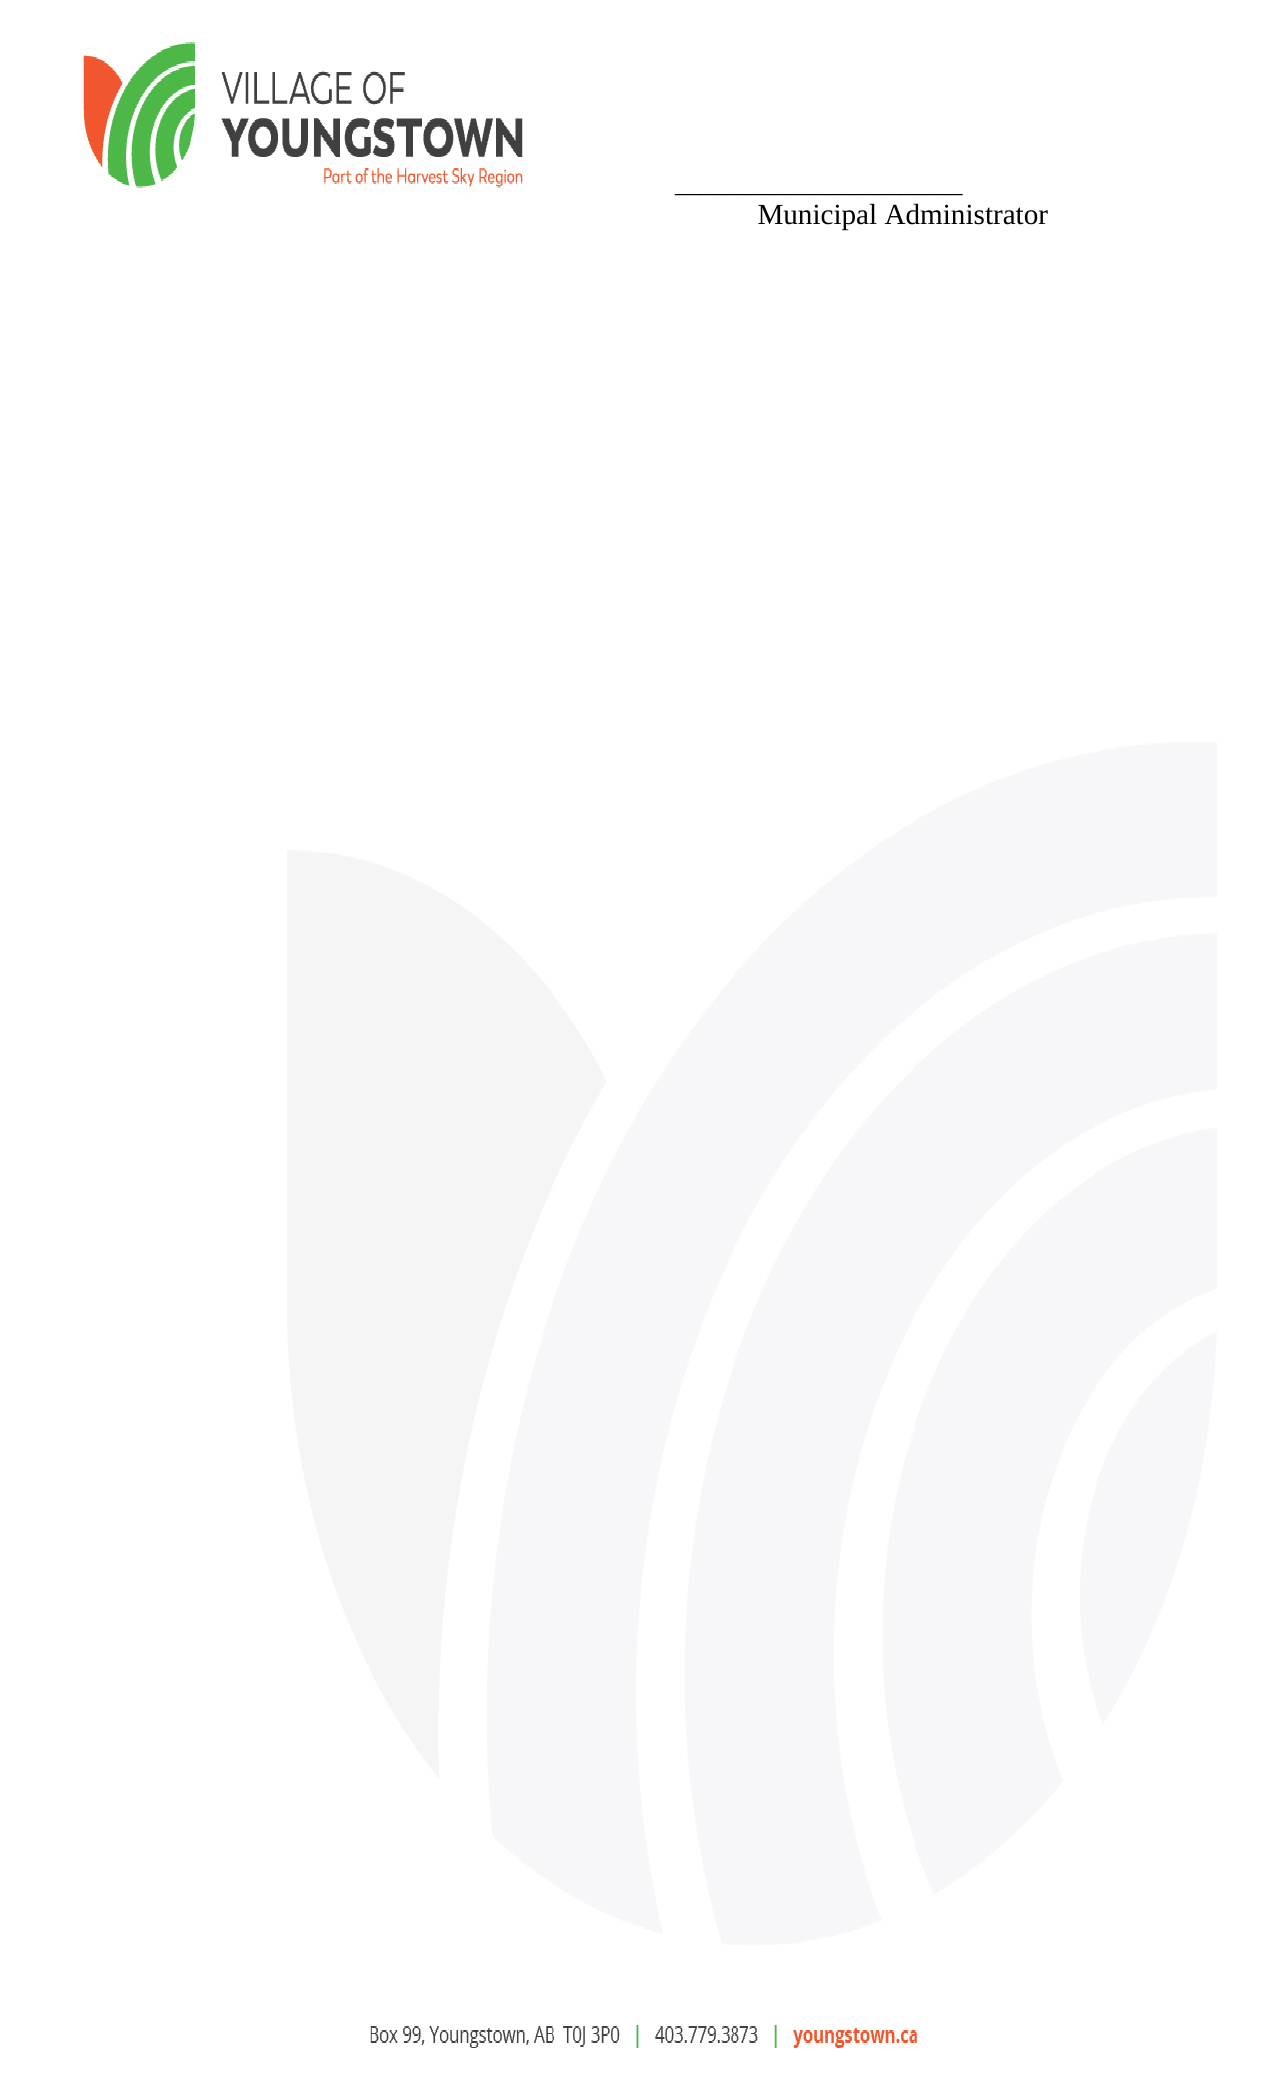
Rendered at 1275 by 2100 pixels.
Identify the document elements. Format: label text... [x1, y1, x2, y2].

text _______________________ Municipal Administrator [150, 169, 1125, 260]
picture [9, 0, 1275, 2100]
